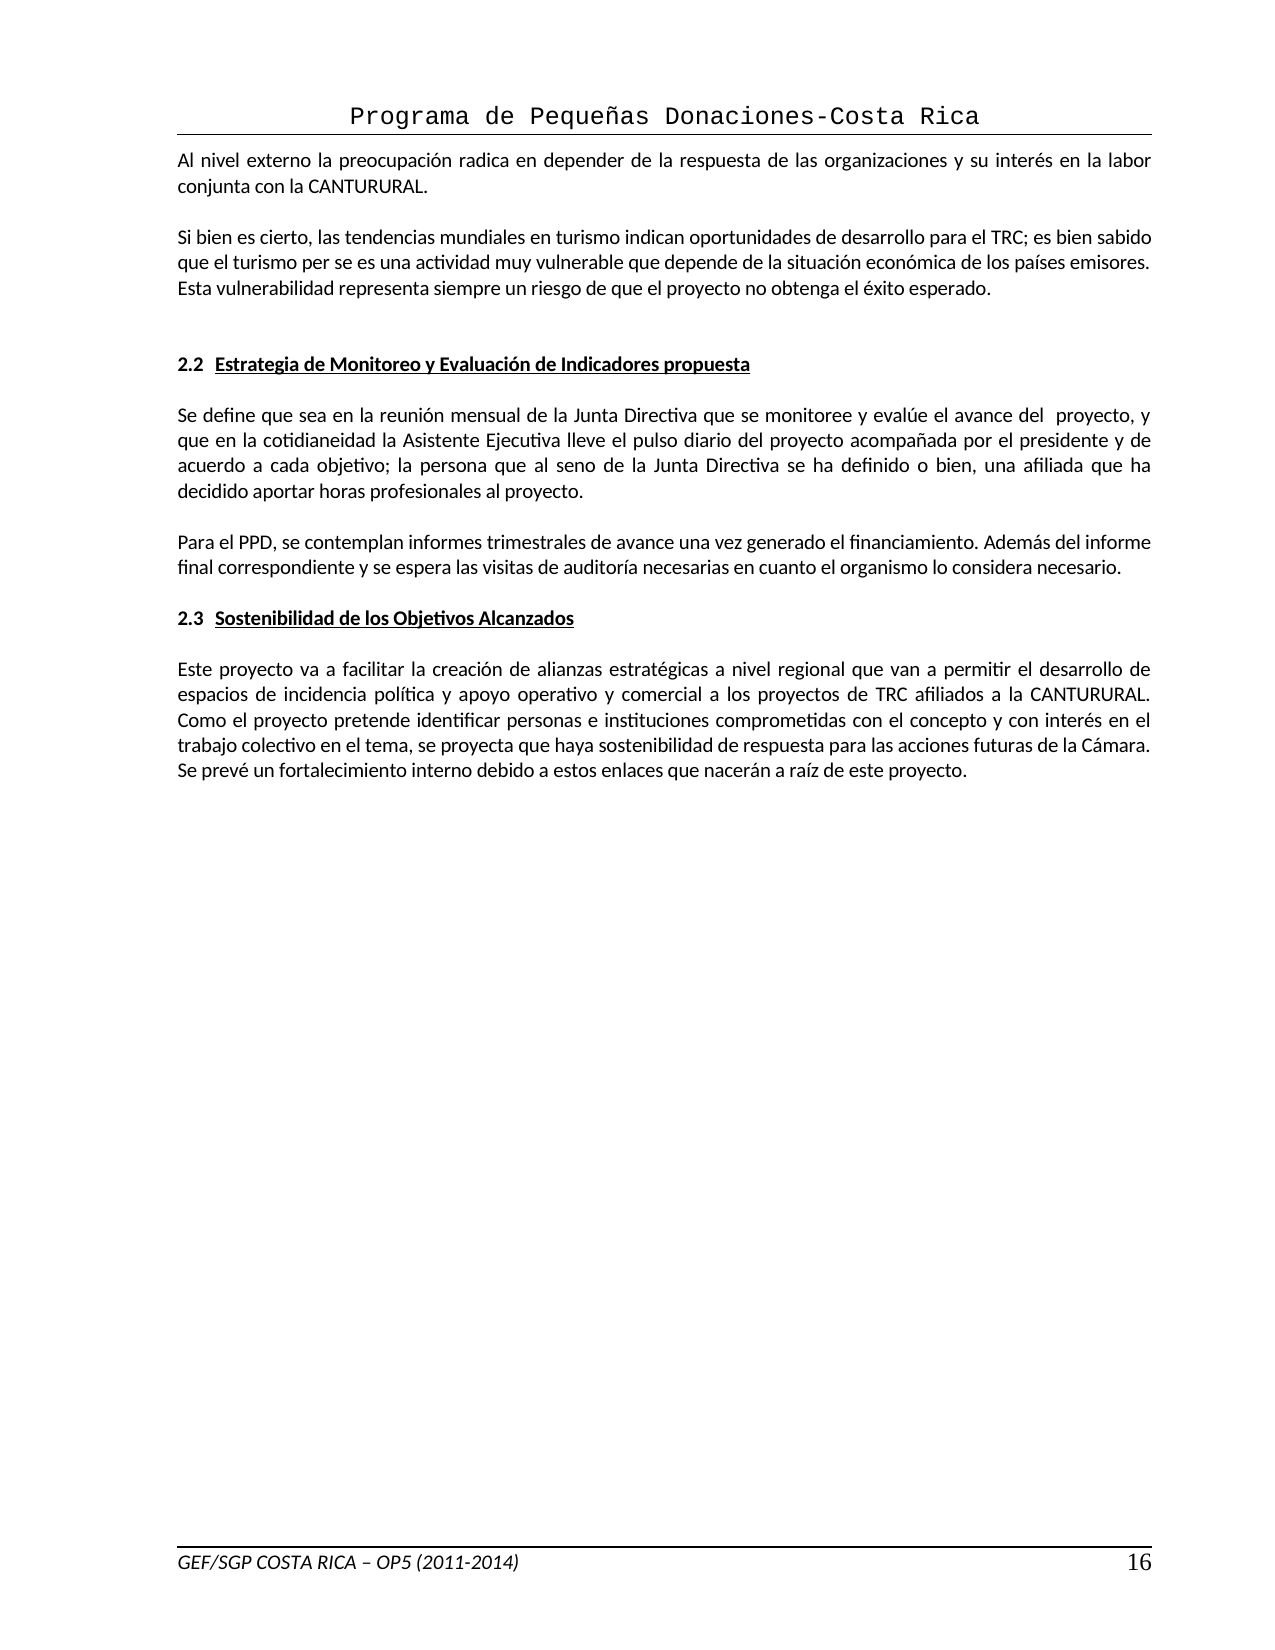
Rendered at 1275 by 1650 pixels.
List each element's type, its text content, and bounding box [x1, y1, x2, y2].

text Si bien es cierto, las tendencias mundiales en turismo indican oportunidades de desarrollo para el TRC; es bien sabido que el turismo per se es una actividad muy vulnerable que depende de la situación económica de los países emisores. Esta vulnerabilidad representa siempre un riesgo de que el proyecto no obtenga el éxito esperado. [177, 224, 1152, 300]
list Estrategia de Monitoreo y Evaluación de Indicadores propuesta [177, 351, 1152, 376]
list Este proyecto va a facilitar la creación de alianzas estratégicas a nivel regional que van a permitir el desarrollo de espacios de incidencia política y apoyo operativo y comercial a los proyectos de TRC afiliados a la CANTURURAL. Como el proyecto pretende identificar personas e instituciones comprometidas con el concepto y con interés en el trabajo colectivo en el tema, se proyecta que haya sostenibilidad de respuesta para las acciones futuras de la Cámara. Se prevé un fortalecimiento interno debido a estos enlaces que nacerán a raíz de este proyecto. [177, 656, 1152, 783]
text Al nivel externo la preocupación radica en depender de la respuesta de las organizaciones y su interés en la labor conjunta con la CANTURURAL. [177, 148, 1152, 198]
text Se define que sea en la reunión mensual de la Junta Directiva que se monitoree y evalúe el avance del proyecto, y que en la cotidianeidad la Asistente Ejecutiva lleve el pulso diario del proyecto acompañada por el presidente y de acuerdo a cada objetivo; la persona que al seno de la Junta Directiva se ha definido o bien, una afiliada que ha decidido aportar horas profesionales al proyecto. [177, 402, 1152, 503]
list Sostenibilidad de los Objetivos Alcanzados [177, 605, 1152, 631]
text Para el PPD, se contemplan informes trimestrales de avance una vez generado el financiamiento. Además del informe final correspondiente y se espera las visitas de auditoría necesarias en cuanto el organismo lo considera necesario. [177, 529, 1152, 580]
